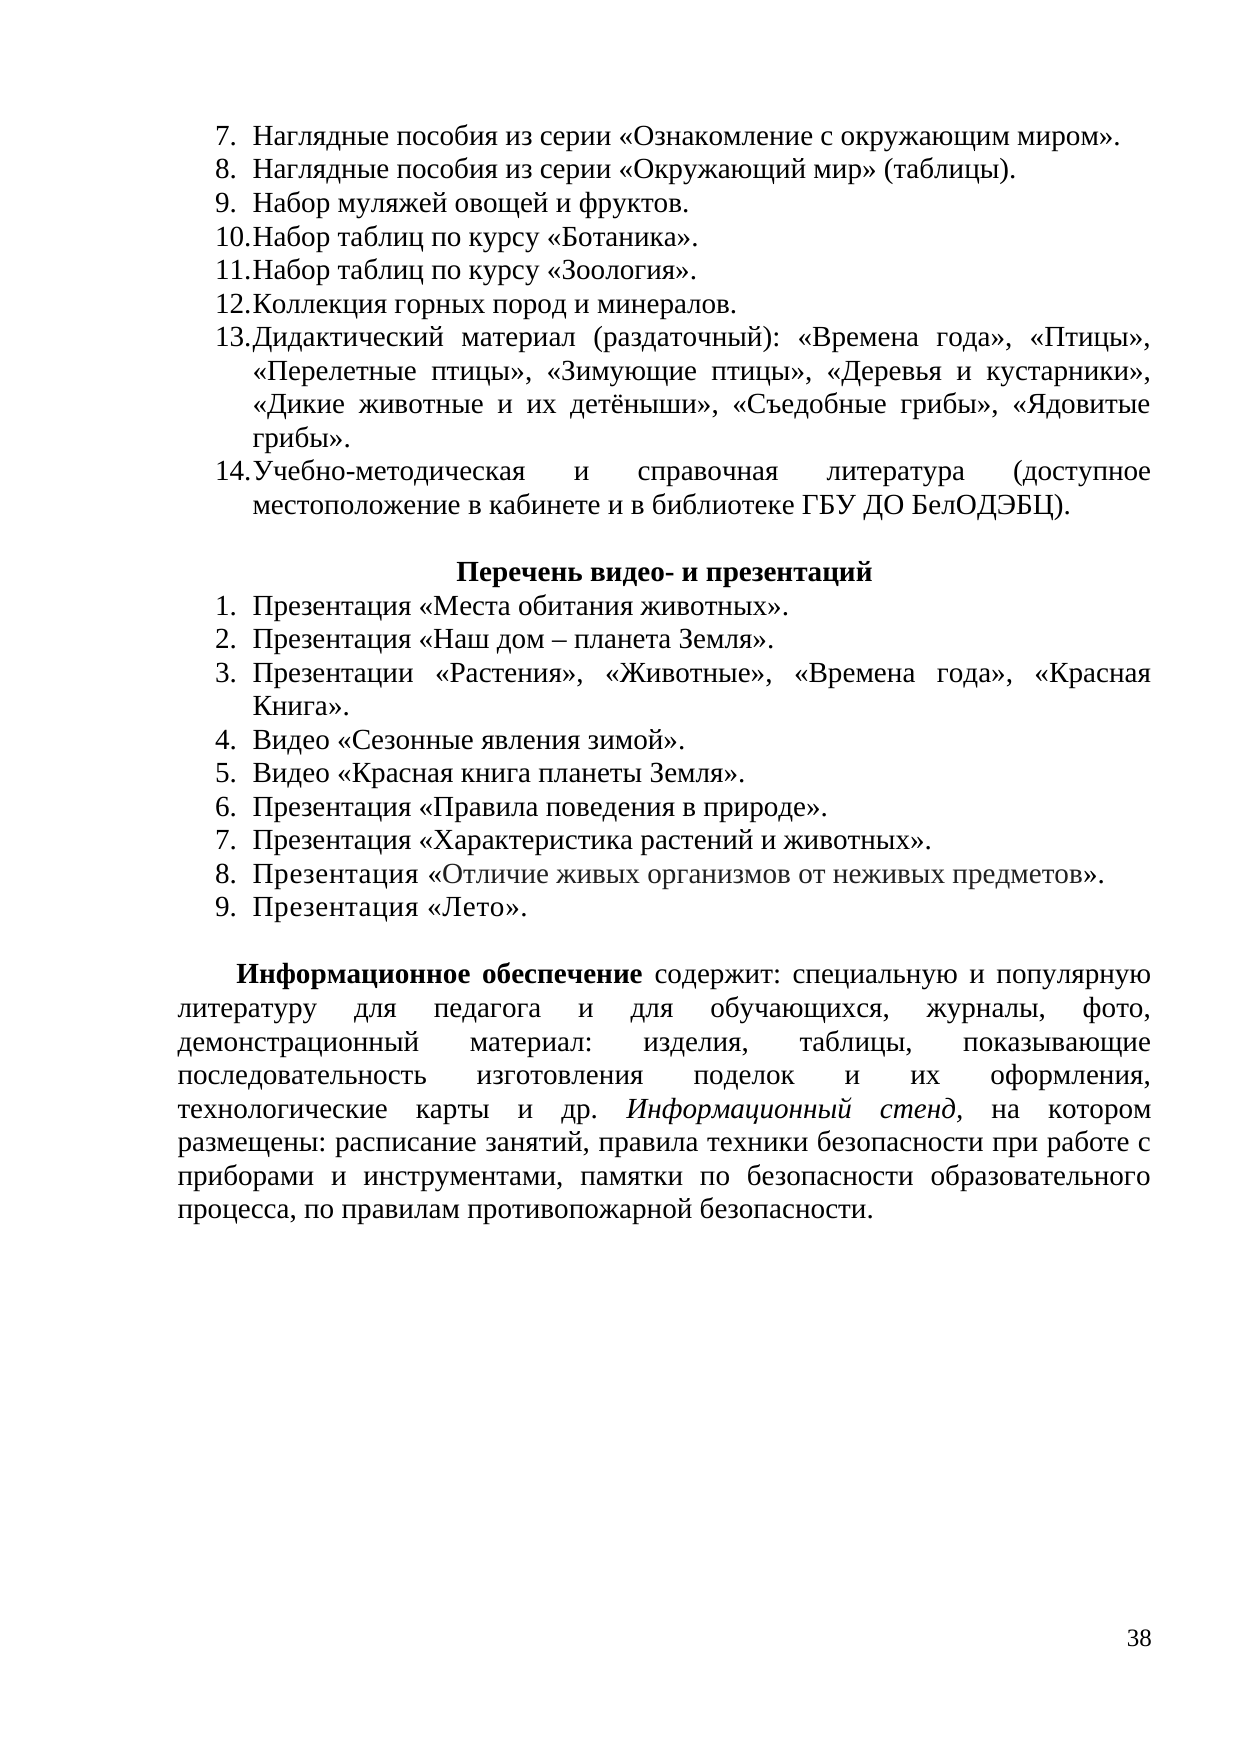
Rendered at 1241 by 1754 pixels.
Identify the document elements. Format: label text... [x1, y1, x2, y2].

list Презентация «Лето». [215, 889, 1152, 923]
list Презентация «Наш дом – планета Земля». [215, 621, 1152, 655]
list Коллекция горных пород и минералов. [215, 286, 1152, 319]
list Дидактический материал (раздаточный): «Времена года», «Птицы», «Перелетные птицы», «Зимующие птицы», «Деревья и кустарники», «Дикие животные и их детёныши», «Съедобные грибы», «Ядовитые грибы». [215, 319, 1152, 453]
text Перечень видео- и презентаций [177, 554, 1152, 588]
list Видео «Красная книга планеты Земля». [215, 755, 1152, 789]
list Презентация «Отличие живых организмов от неживых предметов». [215, 856, 442, 889]
list Учебно-методическая и справочная литература (доступное местоположение в кабинете и в библиотеке ГБУ ДО БелОДЭБЦ). [215, 453, 1152, 521]
list Презентация «Правила поведения в природе». [215, 789, 1152, 822]
list Видео «Сезонные явления зимой». [215, 722, 1152, 755]
list Презентация «Характеристика растений и животных». [215, 822, 1152, 856]
list Наглядные пособия из серии «Окружающий мир» (таблицы). [215, 152, 1152, 185]
list Презентации «Растения», «Животные», «Времена года», «Красная Книга». [215, 655, 1152, 722]
list Презентация «Места обитания животных». [215, 588, 1152, 621]
list Наглядные пособия из серии «Ознакомление с окружающим миром». [215, 118, 1152, 152]
list Набор таблиц по курсу «Ботаника». [215, 219, 1152, 252]
list Набор таблиц по курсу «Зоология». [215, 252, 1152, 286]
text Информационное обеспечение содержит: специальную и популярную литературу для педагога и для обучающихся, журналы, фото, демонстрационный материал: изделия, таблицы, показывающие последовательность изготовления поделок и их оформления, технологические карты и др. Информационный стенд, на котором размещены: расписание занятий, правила техники безопасности при работе с приборами и инструментами, памятки по безопасности образовательного процесса, по правилам противопожарной безопасности. [177, 957, 1152, 1225]
list Набор муляжей овощей и фруктов. [215, 185, 1152, 219]
